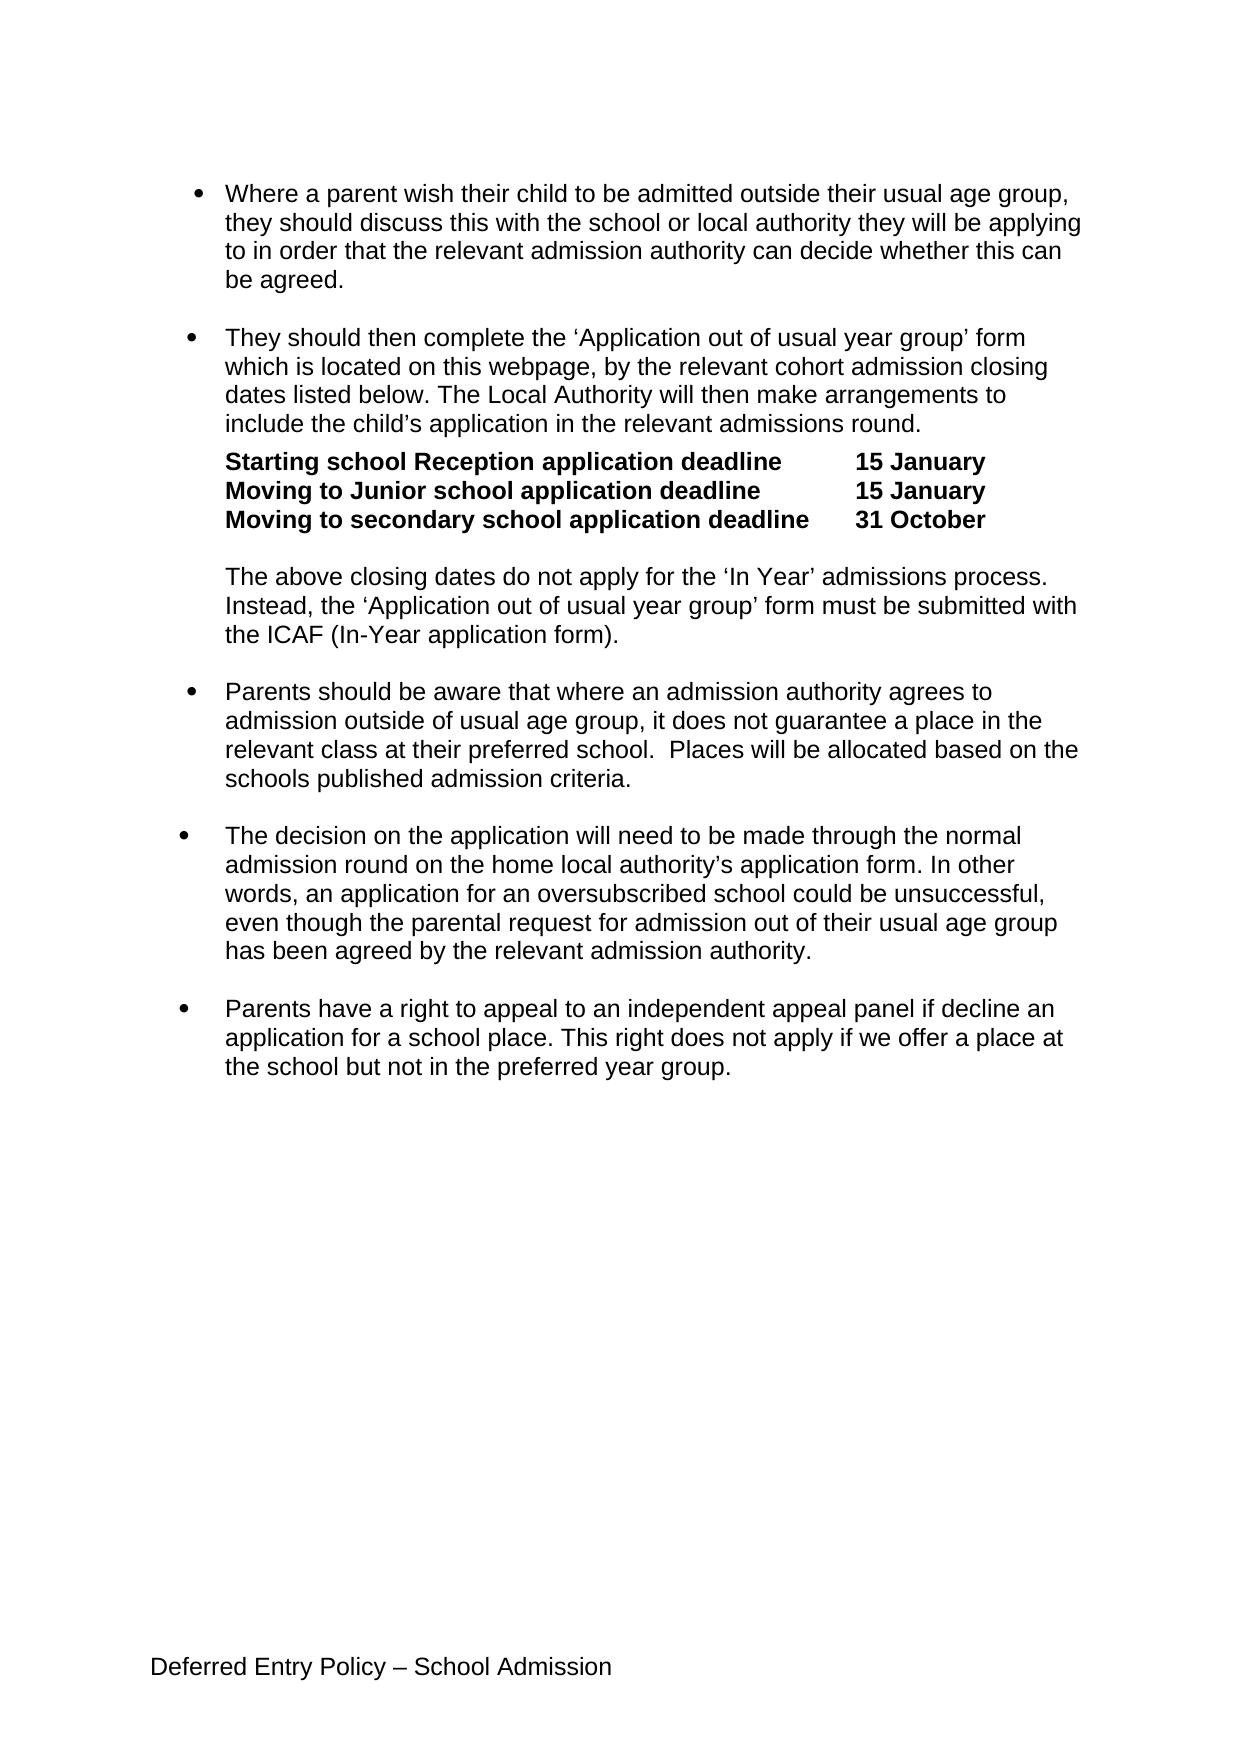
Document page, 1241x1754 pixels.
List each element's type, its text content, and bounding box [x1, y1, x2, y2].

table_header 15 January [844, 448, 1066, 476]
table_header Starting school Reception application deadline [214, 448, 844, 476]
table_cell Moving to secondary school application deadline [214, 505, 844, 534]
list Where a parent wish their child to be admitted outside their usual age group, they should discuss this with the school or local authority they will be applying to in order that the relevant admission authority can decide whether this can be agreed. [194, 179, 1090, 294]
list Parents have a right to appeal to an independent appeal panel if decline an application for a school place. This right does not apply if we offer a place at the school but not in the preferred year group. [179, 994, 1090, 1080]
list Parents should be aware that where an admission authority agrees to admission outside of usual age group, it does not guarantee a place in the relevant class at their preferred school. Places will be allocated based on the schools published admission criteria. [187, 677, 1090, 792]
list The decision on the application will need to be made through the normal admission round on the home local authority’s application form. In other words, an application for an oversubscribed school could be unsuccessful, even though the parental request for admission out of their usual age group has been agreed by the relevant admission authority. [179, 821, 1090, 965]
table_cell 31 October [844, 505, 1066, 534]
list The above closing dates do not apply for the ‘In Year’ admissions process. Instead, the ‘Application out of usual year group’ form must be submitted with the ICAF (In-Year application form). [225, 562, 1090, 649]
list They should then complete the ‘Application out of usual year group’ form which is located on this webpage, by the relevant cohort admission closing dates listed below. The Local Authority will then make arrangements to include the child’s application in the relevant admissions round. [187, 323, 1090, 438]
table_cell 15 January [844, 476, 1066, 505]
table_cell Moving to Junior school application deadline [214, 476, 844, 505]
